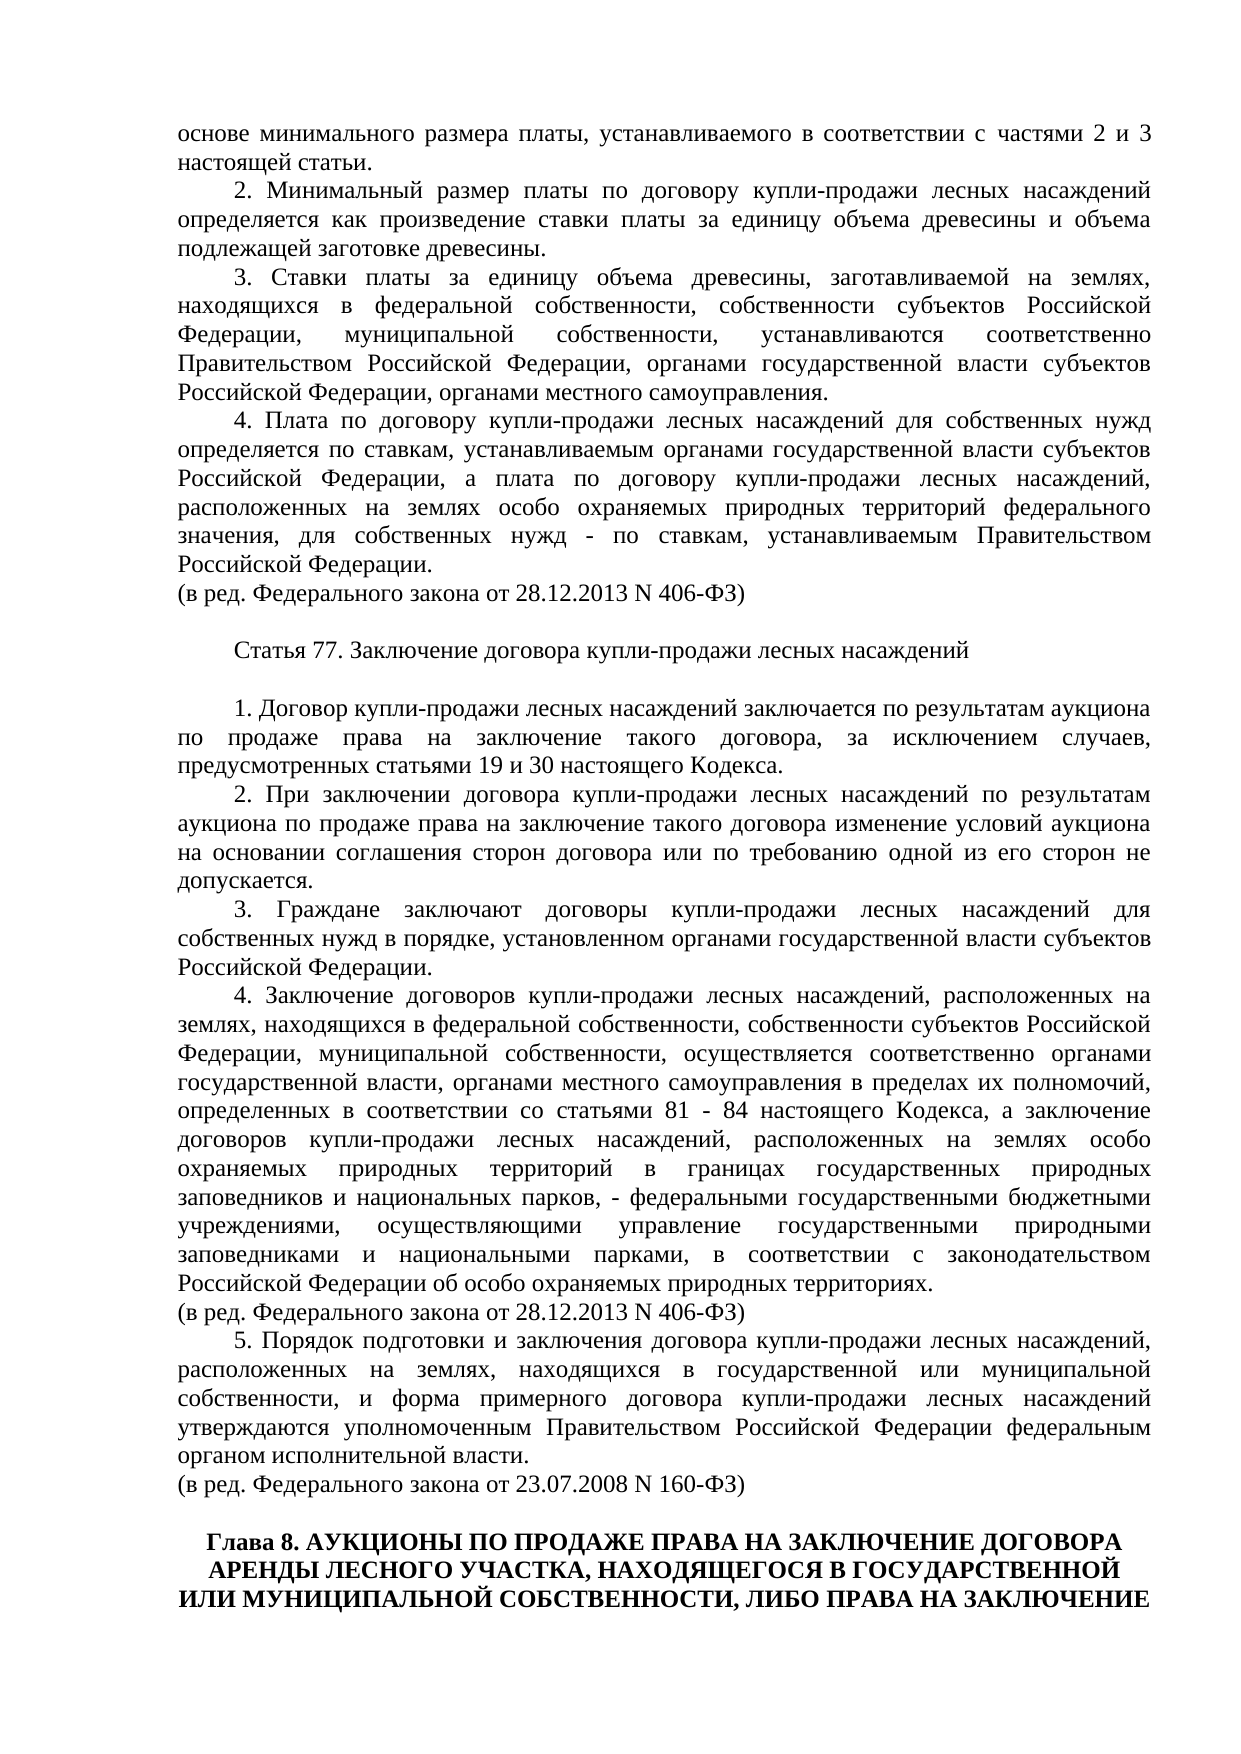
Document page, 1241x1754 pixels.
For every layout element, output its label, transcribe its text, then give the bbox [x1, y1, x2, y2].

text (в ред. Федерального закона от 28.12.2013 N 406-ФЗ) [177, 1297, 1152, 1326]
text 3. Граждане заключают договоры купли-продажи лесных насаждений для собственных нужд в порядке, установленном органами государственной власти субъектов Российской Федерации. [177, 894, 1152, 981]
text 5. Порядок подготовки и заключения договора купли-продажи лесных насаждений, расположенных на землях, находящихся в государственной или муниципальной собственности, и форма примерного договора купли-продажи лесных насаждений утверждаются уполномоченным Правительством Российской Федерации федеральным органом исполнительной власти. [177, 1326, 1152, 1469]
text Глава 8. АУКЦИОНЫ ПО ПРОДАЖЕ ПРАВА НА ЗАКЛЮЧЕНИЕ ДОГОВОРА [177, 1527, 1152, 1556]
text 2. При заключении договора купли-продажи лесных насаждений по результатам аукциона по продаже права на заключение такого договора изменение условий аукциона на основании соглашения сторон договора или по требованию одной из его сторон не допускается. [177, 779, 1152, 894]
text АРЕНДЫ ЛЕСНОГО УЧАСТКА, НАХОДЯЩЕГОСЯ В ГОСУДАРСТВЕННОЙ [177, 1556, 1152, 1584]
text Статья 77. Заключение договора купли-продажи лесных насаждений [177, 636, 1152, 664]
text 1. Договор купли-продажи лесных насаждений заключается по результатам аукциона по продаже права на заключение такого договора, за исключением случаев, предусмотренных статьями 19 и 30 настоящего Кодекса. [177, 693, 1152, 779]
text 4. Плата по договору купли-продажи лесных насаждений для собственных нужд определяется по ставкам, устанавливаемым органами государственной власти субъектов Российской Федерации, а плата по договору купли-продажи лесных насаждений, расположенных на землях особо охраняемых природных территорий федерального значения, для собственных нужд - по ставкам, устанавливаемым Правительством Российской Федерации. [177, 406, 1152, 578]
text (в ред. Федерального закона от 23.07.2008 N 160-ФЗ) [177, 1469, 1152, 1498]
text 4. Заключение договоров купли-продажи лесных насаждений, расположенных на землях, находящихся в федеральной собственности, собственности субъектов Российской Федерации, муниципальной собственности, осуществляется соответственно органами государственной власти, органами местного самоуправления в пределах их полномочий, определенных в соответствии со статьями 81 - 84 настоящего Кодекса, а заключение договоров купли-продажи лесных насаждений, расположенных на землях особо охраняемых природных территорий в границах государственных природных заповедников и национальных парков, - федеральными государственными бюджетными учреждениями, осуществляющими управление государственными природными заповедниками и национальными парками, в соответствии с законодательством Российской Федерации об особо охраняемых природных территориях. [177, 981, 1152, 1297]
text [177, 118, 1152, 176]
text ИЛИ МУНИЦИПАЛЬНОЙ СОБСТВЕННОСТИ, ЛИБО ПРАВА НА ЗАКЛЮЧЕНИЕ [177, 1584, 1152, 1613]
text (в ред. Федерального закона от 28.12.2013 N 406-ФЗ) [177, 578, 1152, 607]
text 3. Ставки платы за единицу объема древесины, заготавливаемой на землях, находящихся в федеральной собственности, собственности субъектов Российской Федерации, муниципальной собственности, устанавливаются соответственно Правительством Российской Федерации, органами государственной власти субъектов Российской Федерации, органами местного самоуправления. [177, 262, 1152, 406]
text 2. Минимальный размер платы по договору купли-продажи лесных насаждений определяется как произведение ставки платы за единицу объема древесины и объема подлежащей заготовке древесины. [177, 176, 1152, 262]
